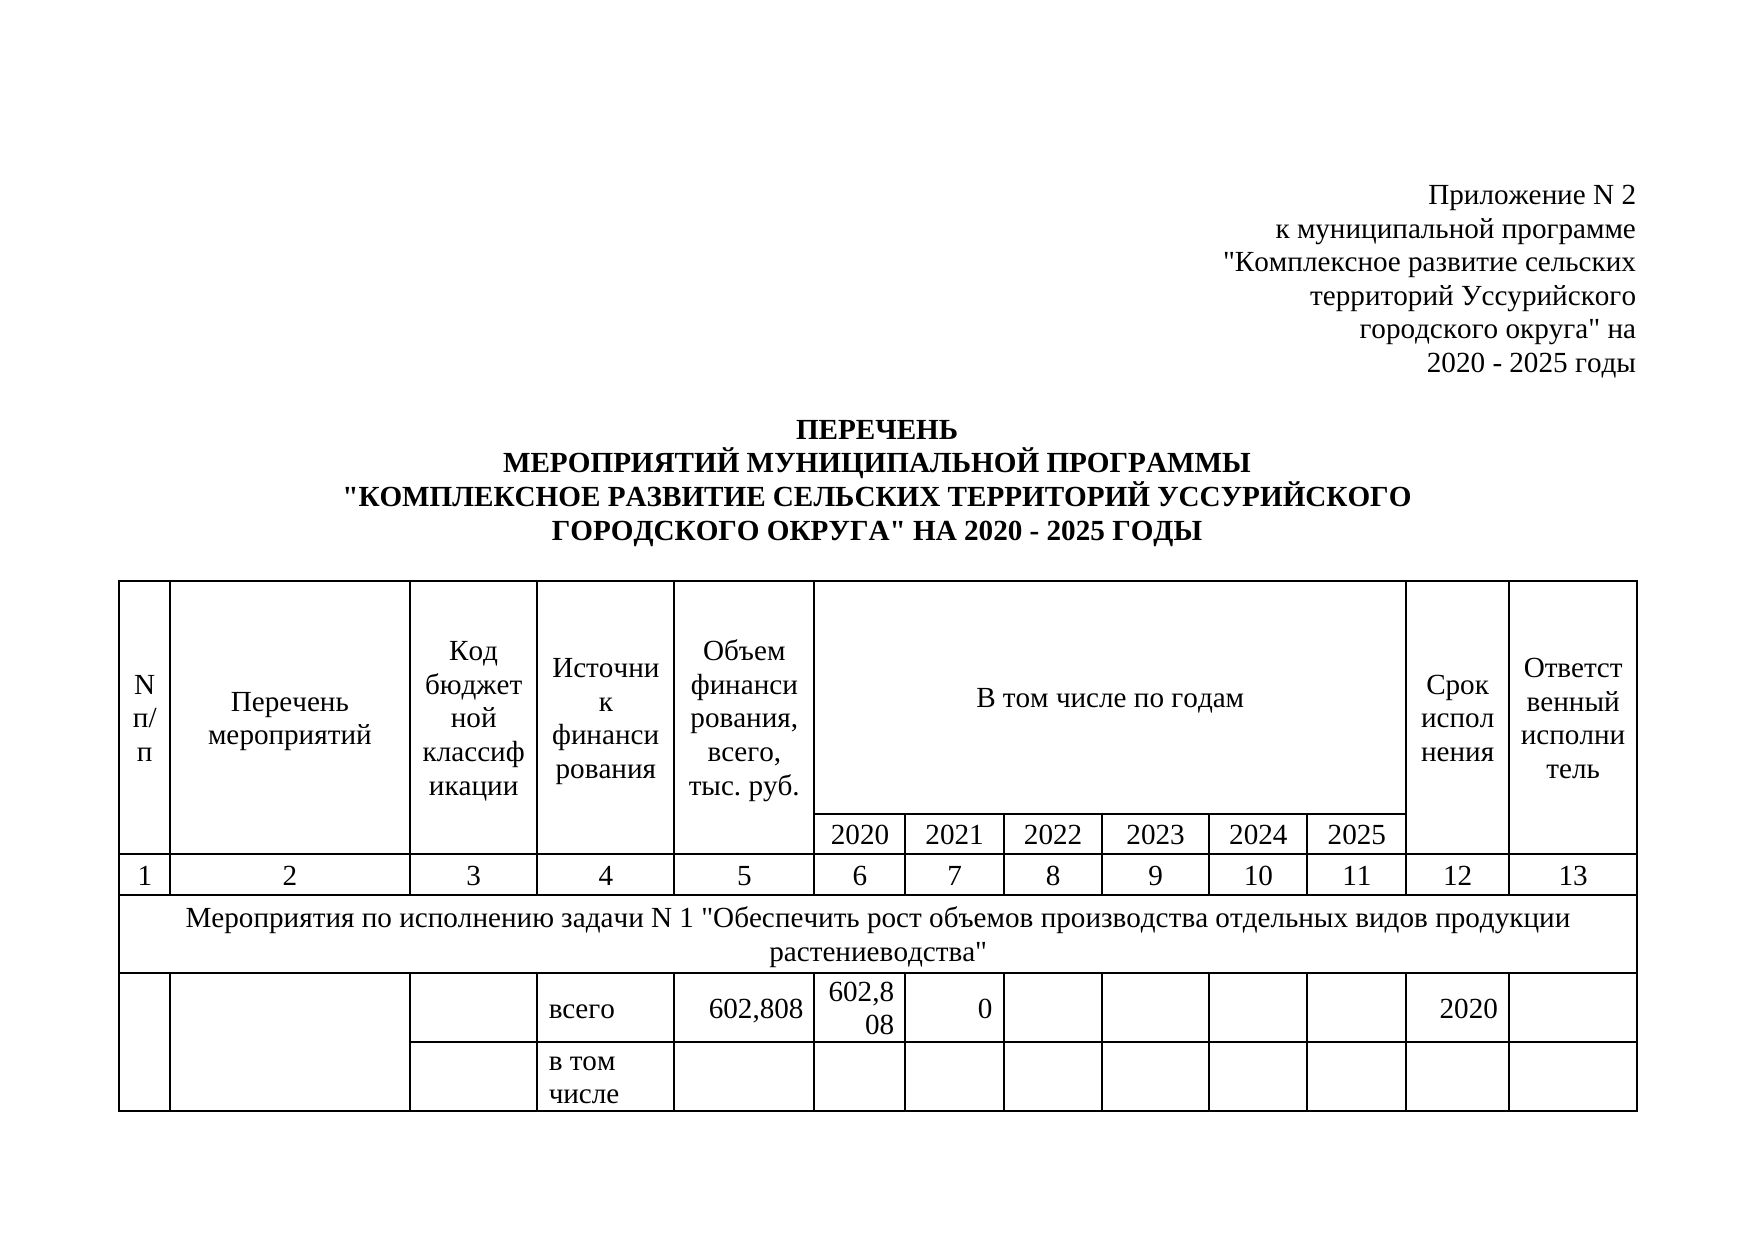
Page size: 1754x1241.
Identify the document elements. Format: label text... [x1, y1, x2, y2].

table_cell 11 [1308, 855, 1405, 894]
table_cell 2023 [1103, 815, 1208, 853]
table_cell [1005, 974, 1101, 1041]
table_cell 8 [1005, 855, 1101, 894]
table_cell 4 [538, 855, 673, 894]
title ПЕРЕЧЕНЬ [118, 412, 1636, 446]
table_cell [411, 974, 536, 1041]
table_header Срок исполнения [1407, 582, 1508, 853]
text территорий Уссурийского [118, 278, 1636, 311]
title МЕРОПРИЯТИЙ МУНИЦИПАЛЬНОЙ ПРОГРАММЫ [118, 446, 1636, 479]
table_header Объем финансирования, всего, тыс. руб. [675, 582, 813, 853]
table_cell [1210, 974, 1306, 1041]
table_header Ответственный исполнитель [1510, 582, 1636, 853]
table_cell [1308, 974, 1405, 1041]
table_cell в том числе [538, 1043, 673, 1110]
table_cell [906, 1043, 1003, 1110]
table_cell [1510, 1043, 1636, 1110]
table_cell 602,808 [815, 974, 904, 1041]
table_cell 7 [906, 855, 1003, 894]
table_cell [1510, 974, 1636, 1041]
table_cell 2020 [1407, 974, 1508, 1041]
table_header Источник финансирования [538, 582, 673, 853]
table_cell 12 [1407, 855, 1508, 894]
text к муниципальной программе [118, 211, 1636, 244]
table_cell [1103, 974, 1208, 1041]
table_cell 2025 [1308, 815, 1405, 853]
text городского округа" на [118, 311, 1636, 345]
text 2020 - 2025 годы [118, 345, 1636, 378]
table_cell 2022 [1005, 815, 1101, 853]
table_header В том числе по годам [815, 582, 1405, 812]
table_cell [1005, 1043, 1101, 1110]
table_cell 9 [1103, 855, 1208, 894]
table_cell Мероприятия по исполнению задачи N 1 "Обеспечить рост объемов производства отдельных видов продукции растениеводства" [120, 896, 1636, 972]
table_cell всего [538, 974, 673, 1041]
table_cell 10 [1210, 855, 1306, 894]
table_cell 6 [815, 855, 904, 894]
table_cell [1210, 1043, 1306, 1110]
table_header Перечень мероприятий [171, 582, 409, 853]
table_cell [1407, 1043, 1508, 1110]
table_cell [1308, 1043, 1405, 1110]
text "Комплексное развитие сельских [118, 244, 1636, 278]
table_cell 2021 [906, 815, 1003, 853]
table_cell [120, 974, 169, 1110]
table_cell [675, 1043, 813, 1110]
table_header Код бюджетной классификации [411, 582, 536, 853]
table_cell 2024 [1210, 815, 1306, 853]
title "КОМПЛЕКСНОЕ РАЗВИТИЕ СЕЛЬСКИХ ТЕРРИТОРИЙ УССУРИЙСКОГО [118, 479, 1636, 513]
table_cell 2020 [815, 815, 904, 853]
table_cell 2 [171, 855, 409, 894]
text Приложение N 2 [118, 177, 1636, 211]
table_cell [815, 1043, 904, 1110]
table_cell 602,808 [675, 974, 813, 1041]
table_cell 3 [411, 855, 536, 894]
table_cell [411, 1043, 536, 1110]
table_cell [171, 974, 409, 1110]
table_cell 1 [120, 855, 169, 894]
table_cell [1103, 1043, 1208, 1110]
table_cell 0 [906, 974, 1003, 1041]
title ГОРОДСКОГО ОКРУГА" НА 2020 - 2025 ГОДЫ [118, 513, 1636, 546]
table_cell 13 [1510, 855, 1636, 894]
table_header N п/п [120, 582, 169, 853]
table_cell 5 [675, 855, 813, 894]
